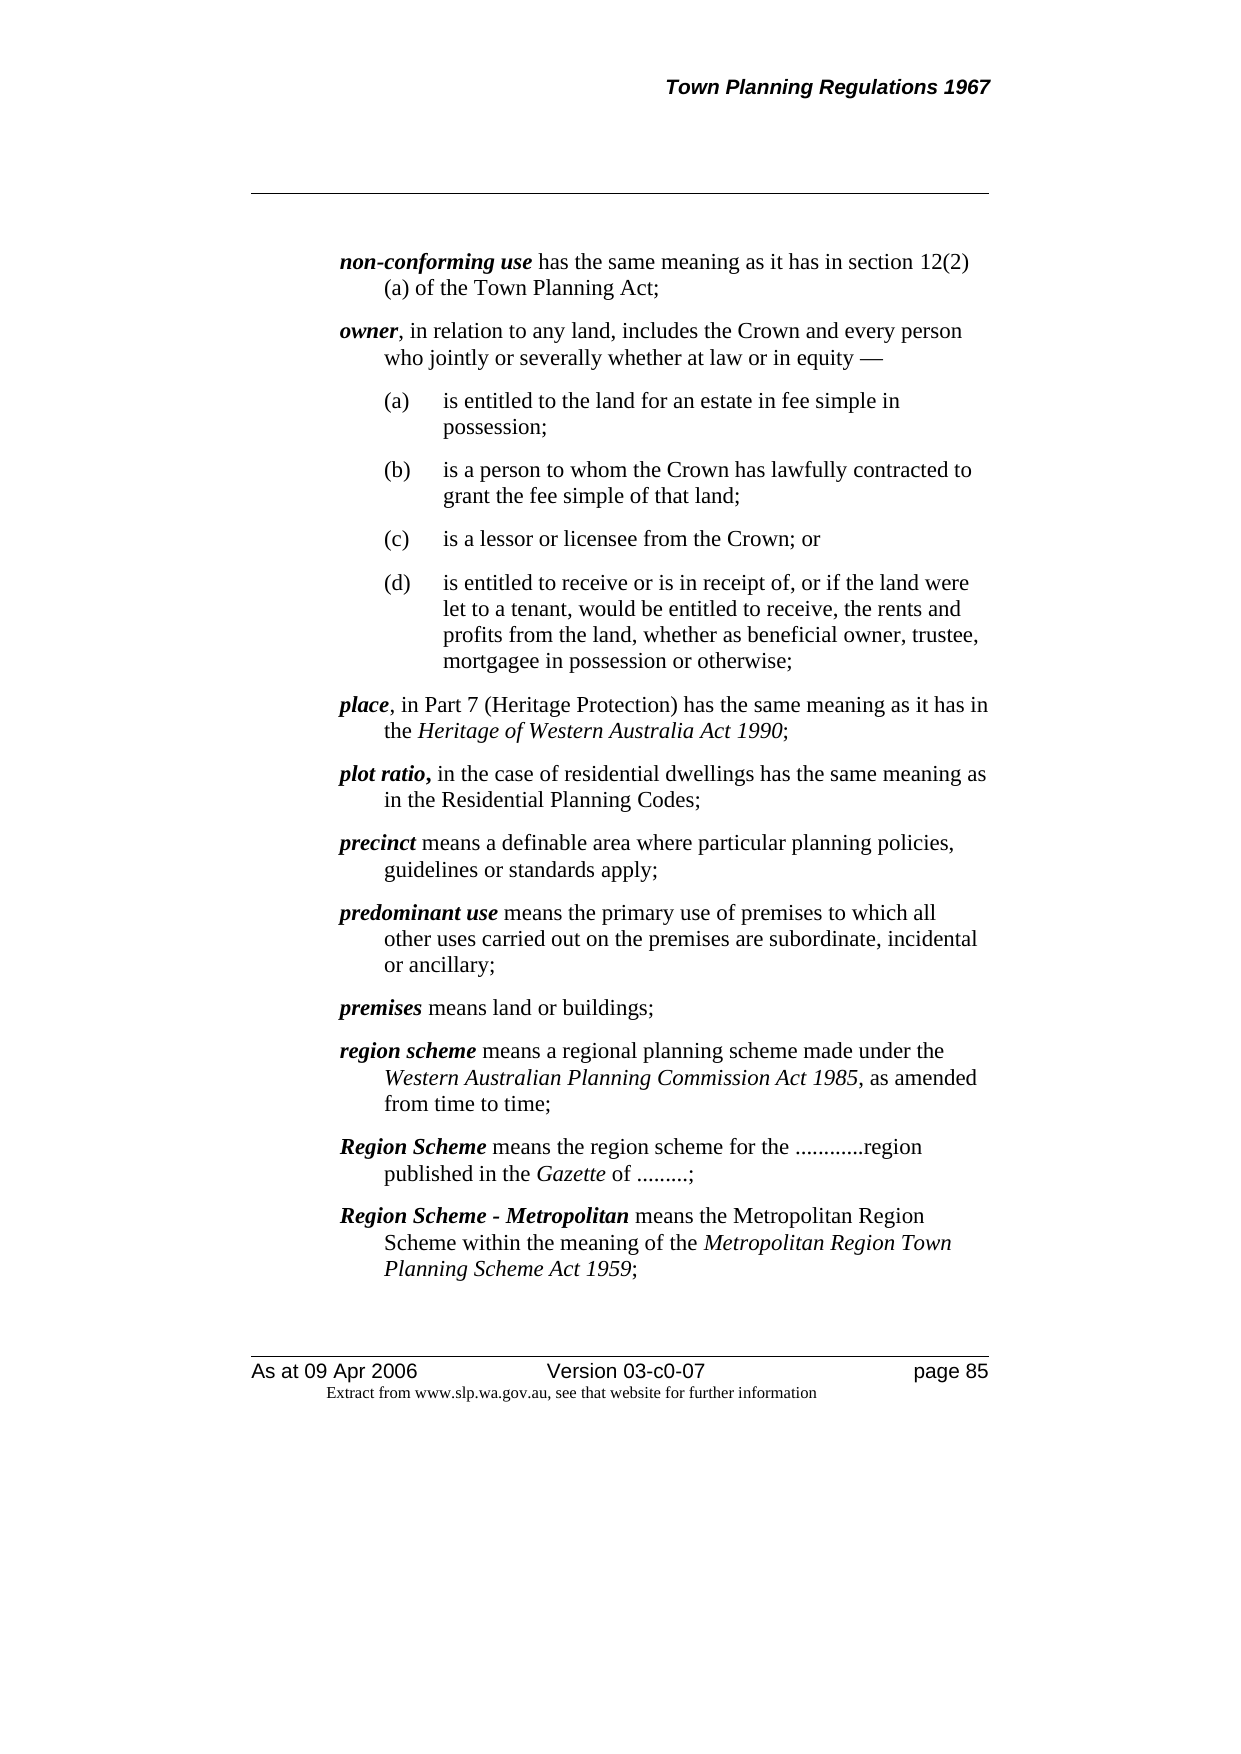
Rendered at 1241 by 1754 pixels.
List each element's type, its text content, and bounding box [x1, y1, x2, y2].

text (c) is a lessor or licensee from the Crown; or [251, 526, 989, 552]
text Region Scheme means the region scheme for the ............region published in the Gazette of .........; [251, 1133, 989, 1186]
text premises means land or buildings; [251, 994, 989, 1021]
text precinct means a definable area where particular planning policies, guidelines or standards apply; [251, 829, 989, 882]
text plot ratio, in the case of residential dwellings has the same meaning as in the Residential Planning Codes; [251, 760, 989, 813]
text Region Scheme - Metropolitan means the Metropolitan Region Scheme within the meaning of the Metropolitan Region Town Planning Scheme Act 1959; [251, 1203, 989, 1282]
text (a) is entitled to the land for an estate in fee simple in possession; [251, 387, 989, 439]
text owner, in relation to any land, includes the Crown and every person who jointly or severally whether at law or in equity — [251, 317, 989, 370]
text non-conforming use has the same meaning as it has in section 12(2)(a) of the Town Planning Act; [251, 248, 989, 301]
text predominant use means the primary use of premises to which all other uses carried out on the premises are subordinate, incidental or ancillary; [251, 899, 989, 978]
text region scheme means a regional planning scheme made under the Western Australian Planning Commission Act 1985, as amended from time to time; [251, 1037, 989, 1117]
text place, in Part 7 (Heritage Protection) has the same meaning as it has in the Heritage of Western Australia Act 1990; [251, 691, 989, 743]
text (d) is entitled to receive or is in receipt of, or if the land were let to a tenant, would be entitled to receive, the rents and profits from the land, whether as beneficial owner, trustee, mortgagee in possession or otherwise; [251, 568, 989, 674]
text (b) is a person to whom the Crown has lawfully contracted to grant the fee simple of that land; [251, 456, 989, 509]
